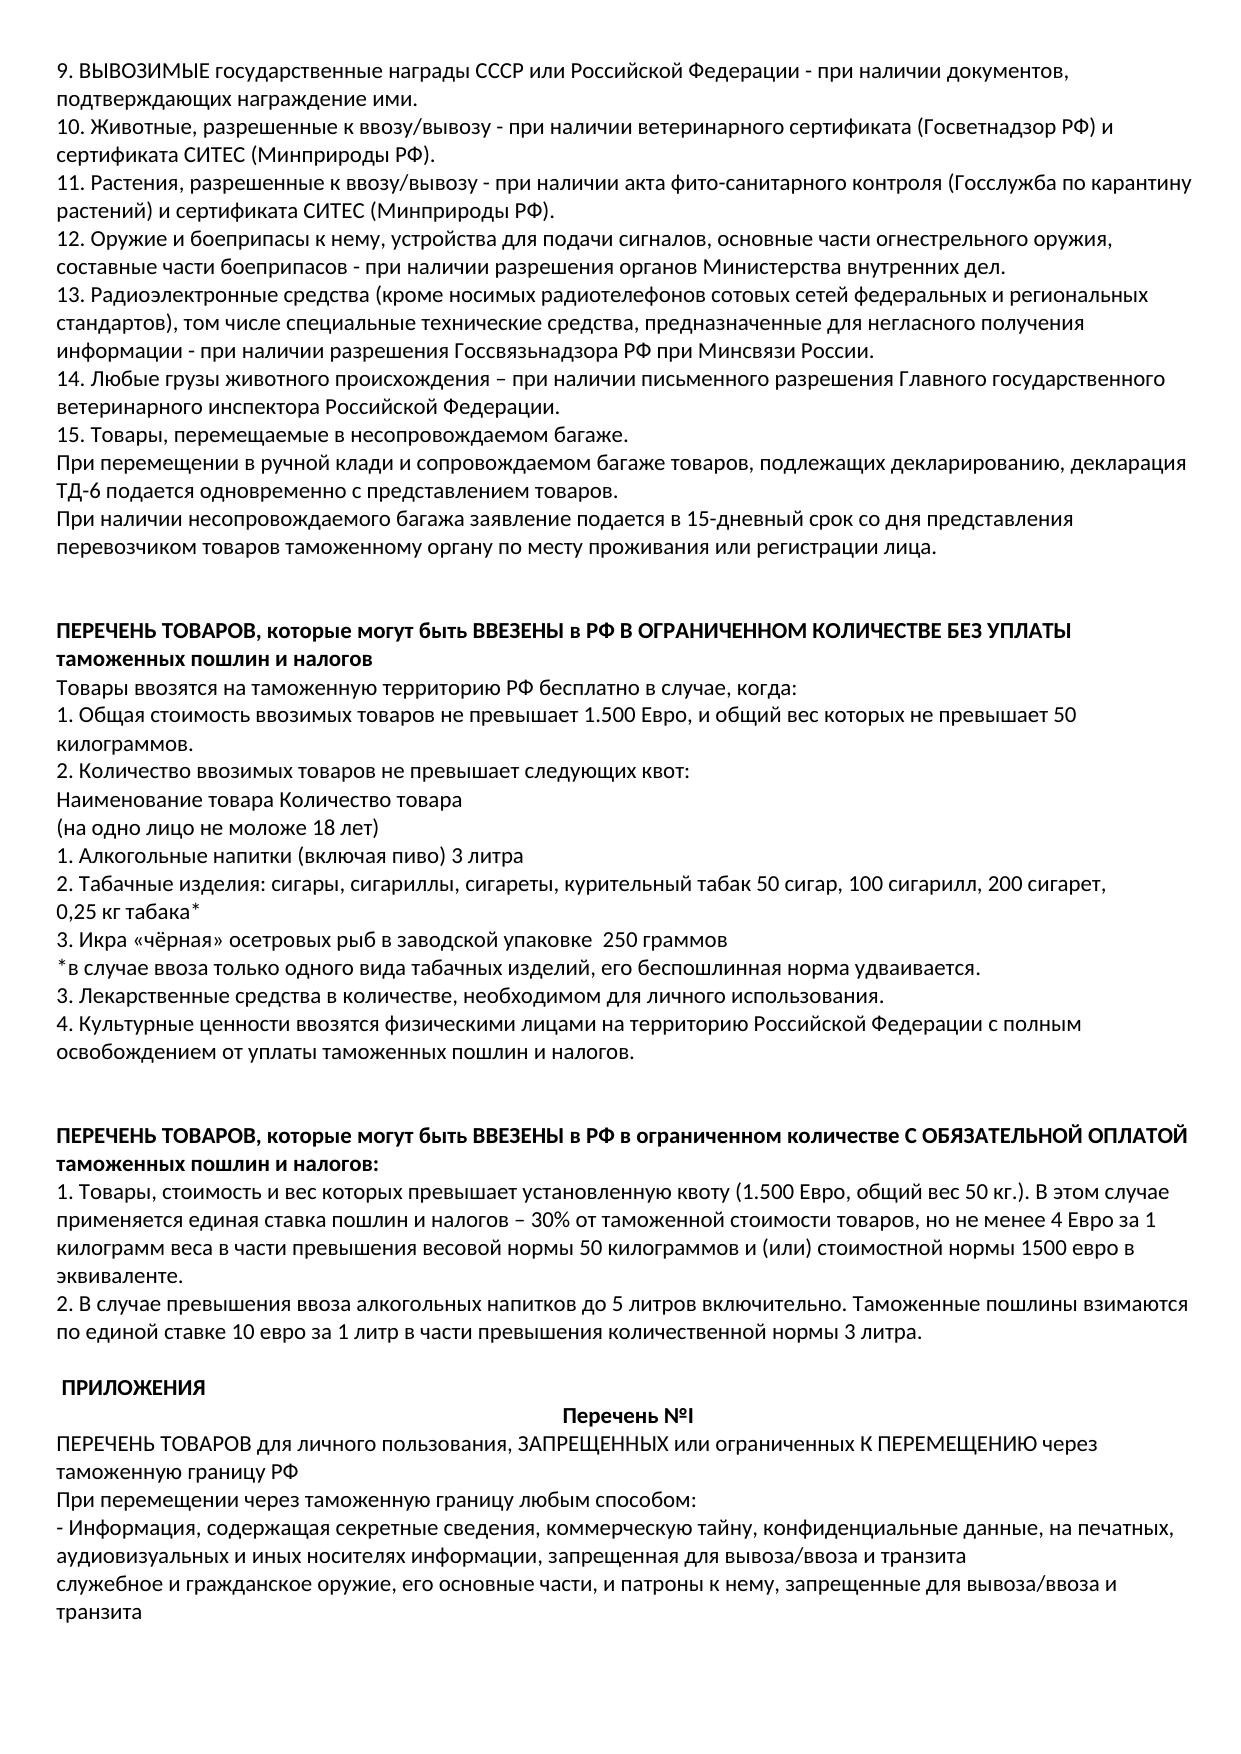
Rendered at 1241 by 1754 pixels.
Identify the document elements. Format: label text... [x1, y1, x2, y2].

text 1. Общая стоимость ввозимых товаров не превышает 1.500 Евро, и общий вес которых не превышает 50 килограммов. [56, 701, 1200, 757]
text 10. Животные, разрешенные к ввозу/вывозу - при наличии ветеринарного сертификата (Госветнадзор РФ) и сертификата СИТЕС (Минприроды РФ). [56, 112, 1200, 168]
text 4. Культурные ценности ввозятся физическими лицами на территорию Российской Федерации с полным освобождением от уплаты таможенных пошлин и налогов. [56, 1009, 1200, 1065]
text 15. Товары, перемещаемые в несопровождаемом багаже. [56, 420, 1200, 448]
text Товары ввозятся на таможенную территорию РФ бесплатно в случае, когда: [56, 673, 1200, 701]
text 0,25 кг табака* [56, 897, 1200, 925]
text служебное и гражданское оружие, его основные части, и патроны к нему, запрещенные для вывоза/ввоза и транзита [56, 1569, 1200, 1625]
text ПЕРЕЧЕНЬ ТОВАРОВ, которые могут быть ВВЕЗЕНЫ в РФ в ограниченном количестве С ОБЯЗАТЕЛЬНОЙ ОПЛАТОЙ таможенных пошлин и налогов: [56, 1121, 1200, 1177]
text 12. Оружие и боеприпасы к нему, устройства для подачи сигналов, основные части огнестрельного оружия, составные части боеприпасов - при наличии разрешения органов Министерства внутренних дел. [56, 224, 1200, 280]
text *в случае ввоза только одного вида табачных изделий, его беспошлинная норма удваивается. [56, 953, 1200, 981]
text 2. Количество ввозимых товаров не превышает следующих квот: [56, 757, 1200, 785]
text ПЕРЕЧЕНЬ ТОВАРОВ для личного пользования, ЗАПРЕЩЕННЫХ или ограниченных К ПЕРЕМЕЩЕНИЮ через таможенную границу РФ [56, 1429, 1200, 1485]
text 11. Растения, разрешенные к ввозу/вывозу - при наличии акта фито-санитарного контроля (Госслужба по карантину растений) и сертификата СИТЕС (Минприроды РФ). [56, 168, 1200, 224]
text Перечень №I [56, 1401, 1200, 1429]
text 3. Икра «чёрная» осетровых рыб в заводской упаковке 250 граммов [56, 925, 1200, 953]
text 14. Любые грузы животного происхождения – при наличии письменного разрешения Главного государственного ветеринарного инспектора Российской Федерации. [56, 364, 1200, 420]
text При перемещении через таможенную границу любым способом: [56, 1485, 1200, 1513]
text 3. Лекарственные средства в количестве, необходимом для личного использования. [56, 981, 1200, 1009]
text (на одно лицо не моложе 18 лет) [56, 813, 1200, 841]
text Наименование товара Количество товара [56, 785, 1200, 813]
text 1. Алкогольные напитки (включая пиво) 3 литра [56, 841, 1200, 869]
text ПЕРЕЧЕНЬ ТОВАРОВ, которые могут быть ВВЕЗЕНЫ в РФ В ОГРАНИЧЕННОМ КОЛИЧЕСТВЕ БЕЗ УПЛАТЫ таможенных пошлин и налогов [56, 617, 1200, 673]
text 2. В случае превышения ввоза алкогольных напитков до 5 литров включительно. Таможенные пошлины взимаются по единой ставке 10 евро за 1 литр в части превышения количественной нормы 3 литра. [56, 1289, 1200, 1345]
text При наличии несопровождаемого багажа заявление подается в 15-дневный срок со дня представления перевозчиком товаров таможенному органу по месту проживания или регистрации лица. [56, 504, 1200, 561]
text ПРИЛОЖЕНИЯ [56, 1373, 1200, 1401]
text 13. Радиоэлектронные средства (кроме носимых радиотелефонов сотовых сетей федеральных и региональных стандартов), том числе специальные технические средства, предназначенные для негласного получения информации - при наличии разрешения Госсвязьнадзора РФ при Минсвязи России. [56, 280, 1200, 364]
text При перемещении в ручной клади и сопровождаемом багаже товаров, подлежащих декларированию, декларация ТД-6 подается одновременно с представлением товаров. [56, 448, 1200, 504]
text - Информация, содержащая секретные сведения, коммерческую тайну, конфиденциальные данные, на печатных, аудиовизуальных и иных носителях информации, запрещенная для вывоза/ввоза и транзита [56, 1513, 1200, 1569]
text 1. Товары, стоимость и вес которых превышает установленную квоту (1.500 Евро, общий вес 50 кг.). В этом случае применяется единая ставка пошлин и налогов – 30% от таможенной стоимости товаров, но не менее 4 Евро за 1 килограмм веса в части превышения весовой нормы 50 килограммов и (или) стоимостной нормы 1500 евро в эквиваленте. [56, 1177, 1200, 1289]
text 9. ВЫВОЗИМЫЕ государственные награды СССР или Российской Федерации - при наличии документов, подтверждающих награждение ими. [56, 56, 1200, 112]
text 2. Табачные изделия: сигары, сигариллы, сигареты, курительный табак 50 сигар, 100 сигарилл, 200 сигарет, [56, 869, 1200, 897]
